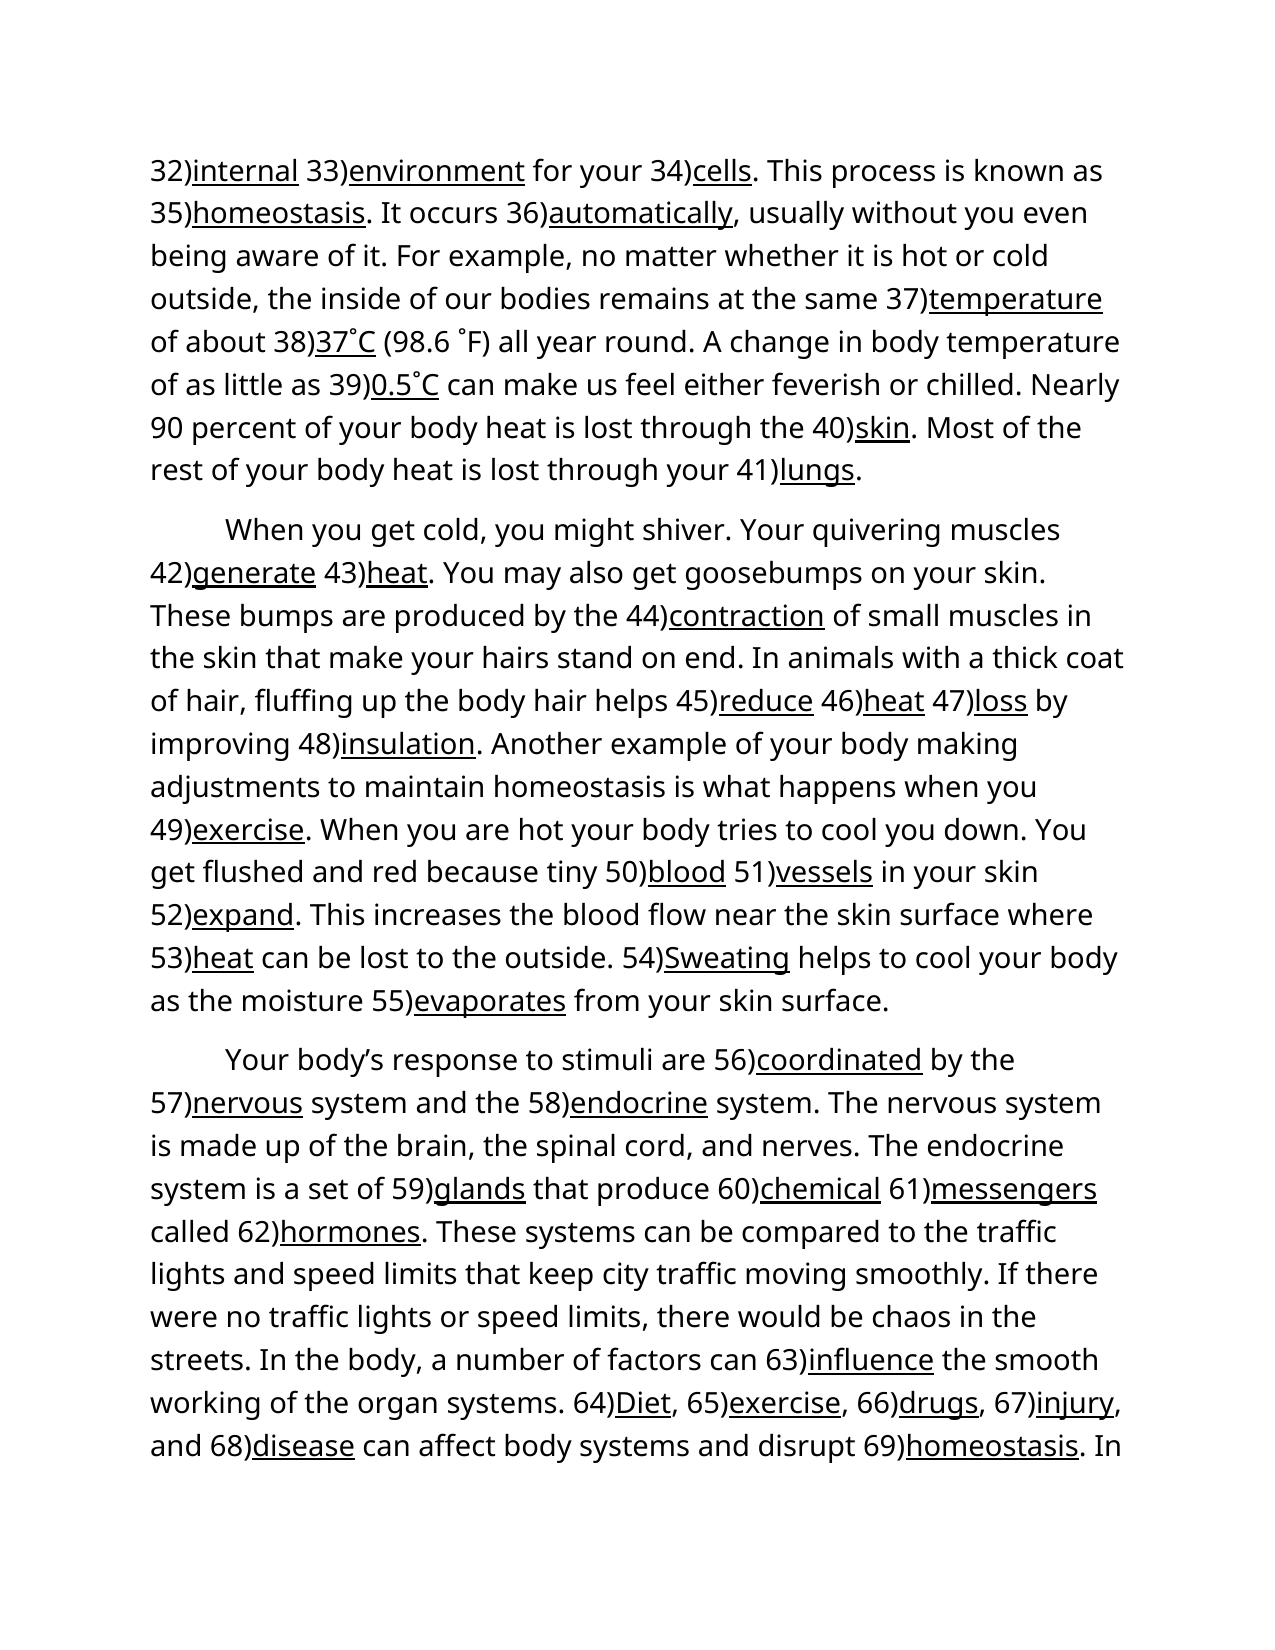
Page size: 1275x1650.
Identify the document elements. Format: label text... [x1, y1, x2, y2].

text When you get cold, you might shiver. Your quivering muscles 42)generate 43)heat. You may also get goosebumps on your skin. These bumps are produced by the 44)contraction of small muscles in the skin that make your hairs stand on end. In animals with a thick coat of hair, fluffing up the body hair helps 45)reduce 46)heat 47)loss by improving 48)insulation. Another example of your body making adjustments to maintain homeostasis is what happens when you 49)exercise. When you are hot your body tries to cool you down. You get flushed and red because tiny 50)blood 51)vessels in your skin 52)expand. This increases the blood flow near the skin surface where 53)heat can be lost to the outside. 54)Sweating helps to cool your body as the moisture 55)evaporates from your skin surface. [150, 509, 1125, 1020]
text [150, 150, 1125, 489]
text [150, 1039, 1125, 1464]
